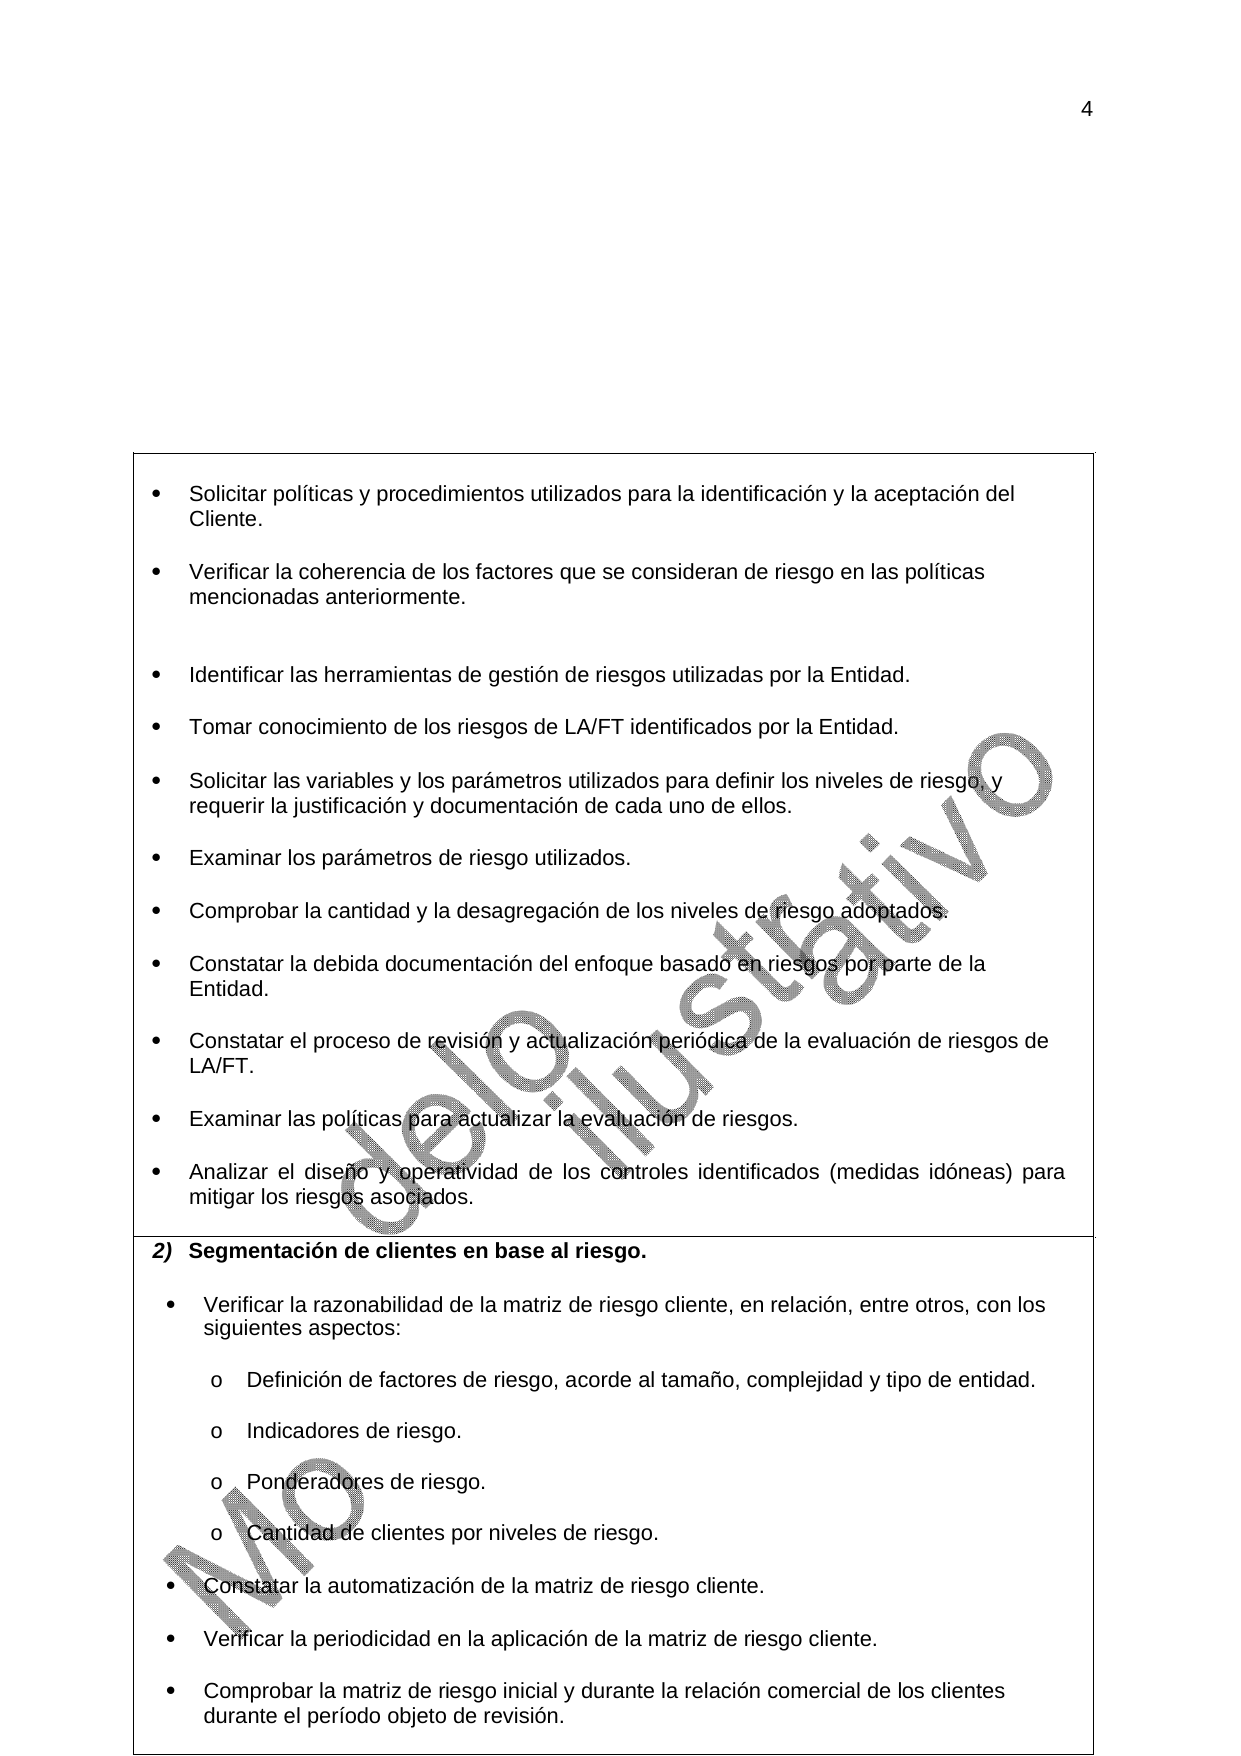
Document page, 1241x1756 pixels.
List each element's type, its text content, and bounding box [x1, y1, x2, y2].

table_cell 2) Segmentación de clientes en base al riesgo.  Verificar la razonabilidad de la matriz de riesgo cliente, en relación, entre otros, con los siguientes aspectos: o Definición de factores de riesgo, acorde al tamaño, complejidad y tipo de entidad. o Indicadores de riesgo. o Ponderadores de riesgo. o Cantidad de clientes por niveles de riesgo.  Constatar la automatización de la matriz de riesgo cliente.  Verificar la periodicidad en la aplicación de la matriz de riesgo cliente.  Comprobar la matriz de riesgo inicial y durante la relación comercial de los clientes durante el período objeto de revisión. [134, 1237, 1093, 1754]
picture [966, 731, 1053, 818]
text 4 [1081, 100, 1188, 121]
table_header  Solicitar políticas y procedimientos utilizados para la identificación y la aceptación del Cliente.  Verificar la coherencia de los factores que se consideran de riesgo en las políticas mencionadas anteriormente.  Identificar las herramientas de gestión de riesgos utilizadas por la Entidad.  Tomar conocimiento de los riesgos de LA/FT identificados por la Entidad.  Solicitar las variables y los parámetros utilizados para definir los niveles de riesgo, y requerir la justificación y documentación de cada uno de ellos.  Examinar los parámetros de riesgo utilizados.  Comprobar la cantidad y la desagregación de los niveles de riesgo adoptados.  Constatar la debida documentación del enfoque basado en riesgos por parte de la Entidad.  Constatar el proceso de revisión y actualización periódica de la evaluación de riesgos de LA/FT.  Examinar las políticas para actualizar la evaluación de riesgos.  Analizar el diseño y operatividad de los controles identificados (medidas idóneas) para mitigar los riesgos asociados. [134, 454, 1093, 1236]
